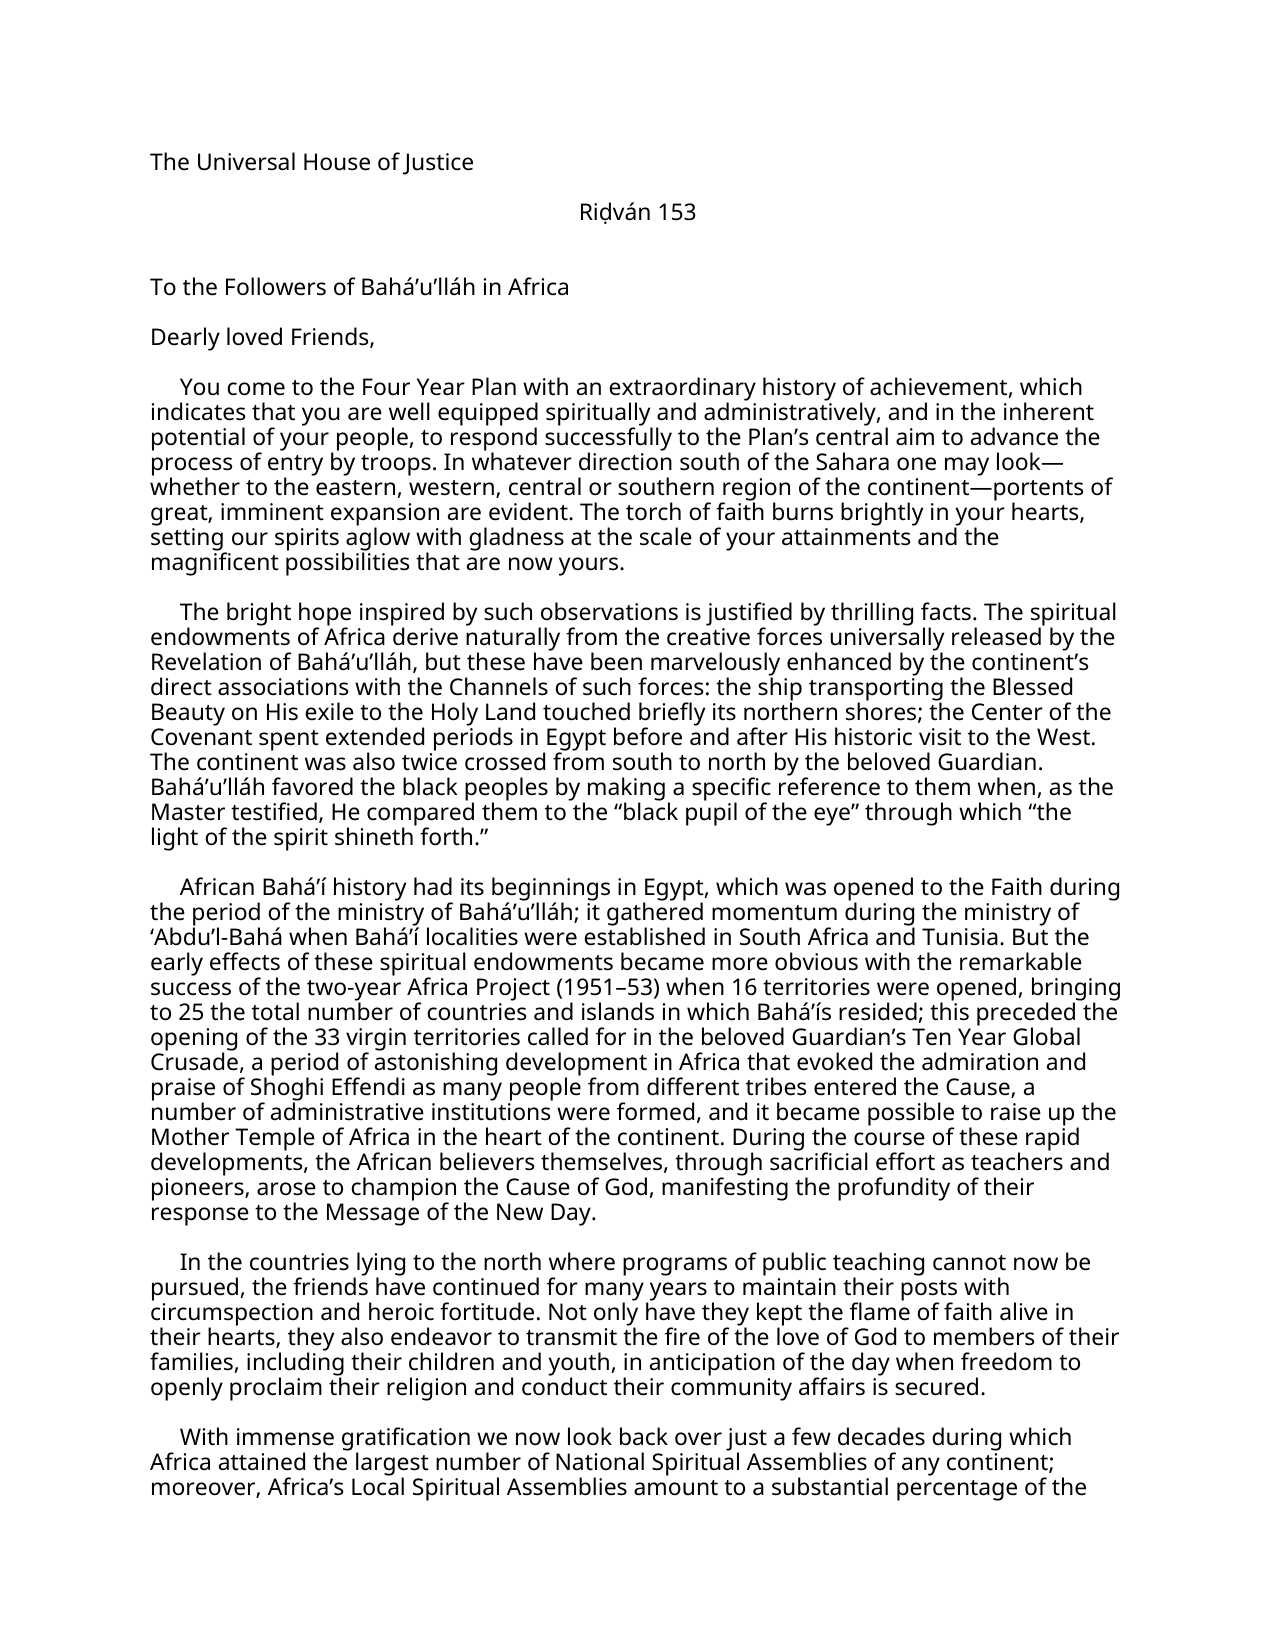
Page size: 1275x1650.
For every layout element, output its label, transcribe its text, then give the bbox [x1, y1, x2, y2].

text African Bahá’í history had its beginnings in Egypt, which was opened to the Faith during the period of the ministry of Bahá’u’lláh; it gathered momentum during the ministry of ‘Abdu’l-Bahá when Bahá’í localities were established in South Africa and Tunisia. But the early effects of these spiritual endowments became more obvious with the remarkable success of the two-year Africa Project (1951–53) when 16 territories were opened, bringing to 25 the total number of countries and islands in which Bahá’ís resided; this preceded the opening of the 33 virgin territories called for in the beloved Guardian’s Ten Year Global Crusade, a period of astonishing development in Africa that evoked the admiration and praise of Shoghi Effendi as many people from different tribes entered the Cause, a number of administrative institutions were formed, and it became possible to raise up the Mother Temple of Africa in the heart of the continent. During the course of these rapid developments, the African believers themselves, through sacrificial effort as teachers and pioneers, arose to champion the Cause of God, manifesting the profundity of their response to the Message of the New Day. [150, 875, 1125, 1225]
text Riḍván 153 [150, 200, 1125, 225]
text To the Followers of Bahá’u’lláh in Africa [150, 275, 1125, 300]
text The bright hope inspired by such observations is justified by thrilling facts. The spiritual endowments of Africa derive naturally from the creative forces universally released by the Revelation of Bahá’u’lláh, but these have been marvelously enhanced by the continent’s direct associations with the Channels of such forces: the ship transporting the Blessed Beauty on His exile to the Holy Land touched briefly its northern shores; the Center of the Covenant spent extended periods in Egypt before and after His historic visit to the West. The continent was also twice crossed from south to north by the beloved Guardian. Bahá’u’lláh favored the black peoples by making a specific reference to them when, as the Master testified, He compared them to the “black pupil of the eye” through which “the light of the spirit shineth forth.” [150, 600, 1125, 850]
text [150, 1425, 1125, 1500]
text You come to the Four Year Plan with an extraordinary history of achievement, which indicates that you are well equipped spiritually and administratively, and in the inherent potential of your people, to respond successfully to the Plan’s central aim to advance the process of entry by troops. In whatever direction south of the Sahara one may look—whether to the eastern, western, central or southern region of the continent—portents of great, imminent expansion are evident. The torch of faith burns brightly in your hearts, setting our spirits aglow with gladness at the scale of your attainments and the magnificent possibilities that are now yours. [150, 375, 1125, 575]
text Dearly loved Friends, [150, 325, 1125, 350]
text In the countries lying to the north where programs of public teaching cannot now be pursued, the friends have continued for many years to maintain their posts with circumspection and heroic fortitude. Not only have they kept the flame of faith alive in their hearts, they also endeavor to transmit the fire of the love of God to members of their families, including their children and youth, in anticipation of the day when freedom to openly proclaim their religion and conduct their community affairs is secured. [150, 1250, 1125, 1400]
